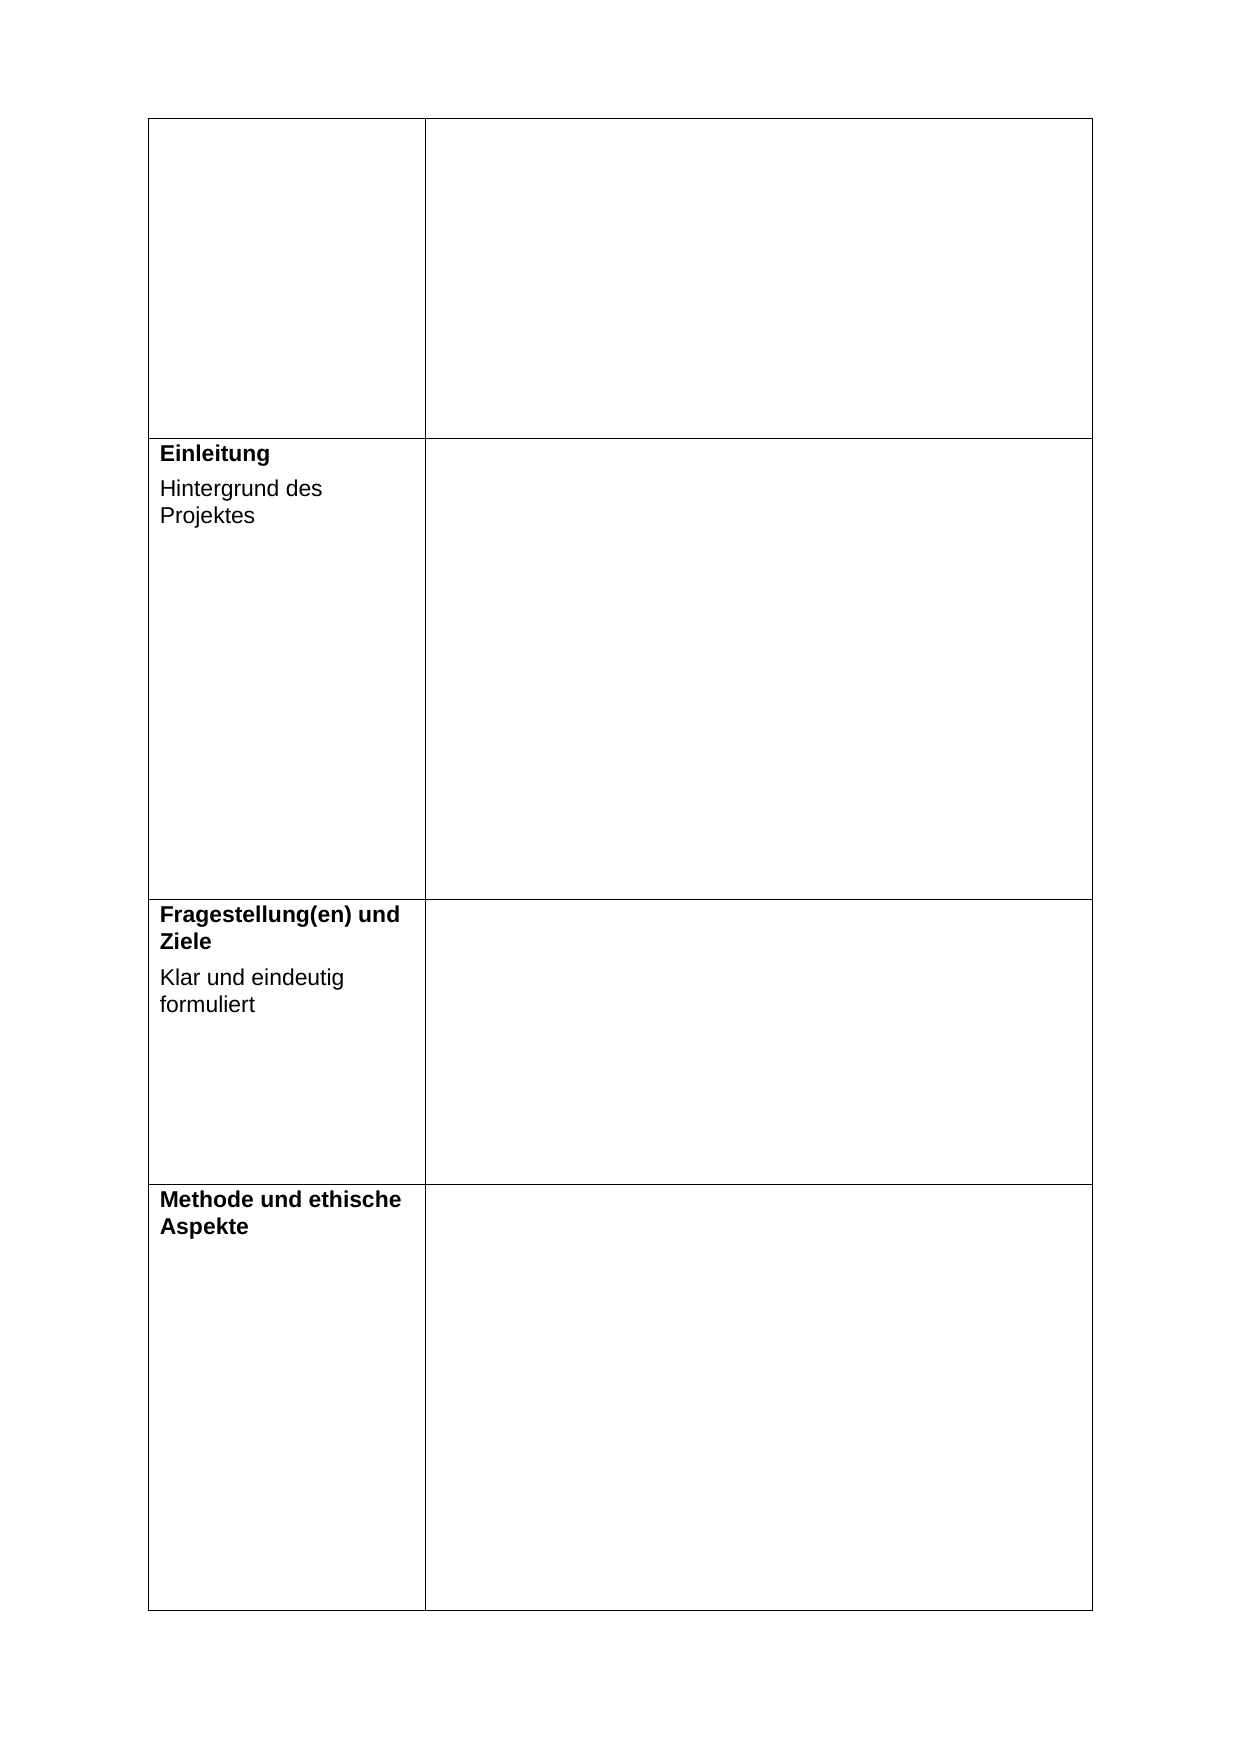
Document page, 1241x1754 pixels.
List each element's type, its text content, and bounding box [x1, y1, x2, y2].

table_cell Einleitung Hintergrund des Projektes [149, 439, 425, 899]
table_cell [426, 1185, 1092, 1610]
table_cell [426, 119, 1092, 438]
table_cell [426, 439, 1092, 899]
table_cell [149, 1185, 425, 1610]
table_cell [426, 900, 1092, 1184]
table_cell Fragestellung(en) und Ziele Klar und eindeutig formuliert [149, 900, 425, 1184]
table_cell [149, 119, 425, 438]
